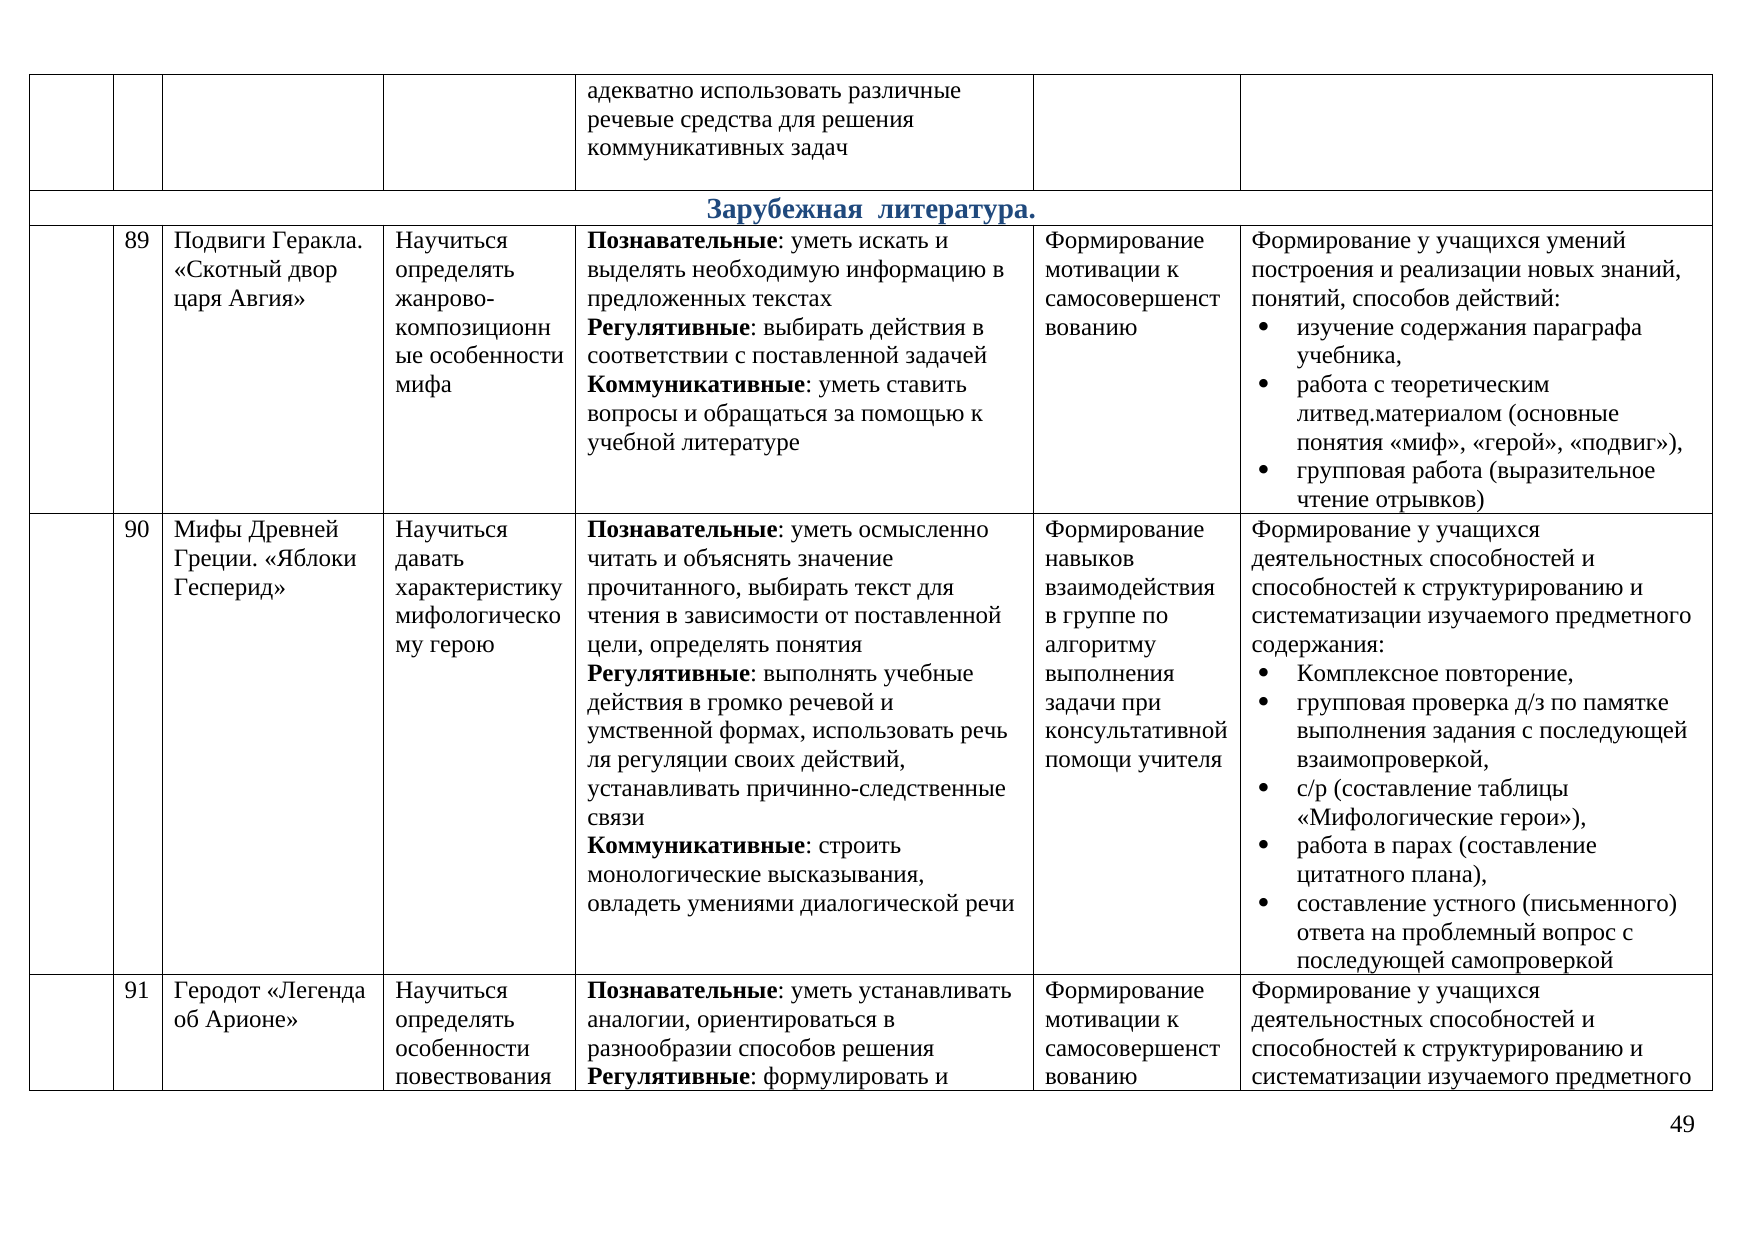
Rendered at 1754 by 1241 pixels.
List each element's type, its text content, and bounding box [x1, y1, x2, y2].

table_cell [1034, 975, 1240, 1090]
table_cell Познавательные: уметь искать и выделять необходимую информацию в предложенных текстах Регулятивные: выбирать действия в соответствии с поставленной задачей Коммуникативные: уметь ставить вопросы и обращаться за помощью к учебной литературе [576, 226, 1033, 513]
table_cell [1034, 75, 1240, 190]
table_cell Формирование мотивации к самосовершенствованию [1034, 226, 1240, 513]
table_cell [576, 975, 1033, 1090]
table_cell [1241, 975, 1712, 1090]
table_cell [30, 514, 113, 974]
table_cell 91 [114, 975, 162, 1090]
table_cell [30, 975, 113, 1090]
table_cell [163, 75, 383, 190]
table_cell 90 [114, 514, 162, 974]
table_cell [576, 75, 1033, 190]
table_cell 88 [114, 75, 162, 190]
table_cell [163, 975, 383, 1090]
table_cell Формирование навыков взаимодействия в группе по алгоритму выполнения задачи при консультативной помощи учителя [1034, 514, 1240, 974]
table_cell Познавательные: уметь осмысленно читать и объяснять значение прочитанного, выбирать текст для чтения в зависимости от поставленной цели, определять понятия Регулятивные: выполнять учебные действия в громко речевой и умственной формах, использовать речь ля регуляции своих действий, устанавливать причинно-следственные связи Коммуникативные: строить монологические высказывания, овладеть умениями диалогической речи [576, 514, 1033, 974]
table_cell Научиться определять жанрово-композиционные особенности мифа [384, 226, 575, 513]
table_cell [30, 75, 113, 190]
table_cell Формирование у учащихся умений построения и реализации новых знаний, понятий, способов действий: изучение содержания параграфа учебника, работа с теоретическим литвед.материалом (основные понятия «миф», «герой», «подвиг»), групповая работа (выразительное чтение отрывков) [1241, 226, 1712, 513]
table_cell Формирование у учащихся деятельностных способностей и способностей к структурированию и систематизации изучаемого предметного содержания: Комплексное повторение, групповая проверка д/з по памятке выполнения задания с последующей взаимопроверкой, с/р (составление таблицы «Мифологические герои»), работа в парах (составление цитатного плана), составление устного (письменного) ответа на проблемный вопрос с последующей самопроверкой [1241, 514, 1712, 974]
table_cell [1241, 75, 1712, 190]
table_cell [384, 975, 575, 1090]
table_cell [384, 75, 575, 190]
table_cell Подвиги Геракла. «Скотный двор царя Авгия» [163, 226, 383, 513]
table_cell Зарубежная литература. [30, 191, 1712, 224]
table_cell 89 [114, 226, 162, 513]
table_cell Мифы Древней Греции. «Яблоки Гесперид» [163, 514, 383, 974]
table_cell Научиться давать характеристику мифологическому герою [384, 514, 575, 974]
table_cell [30, 226, 113, 513]
